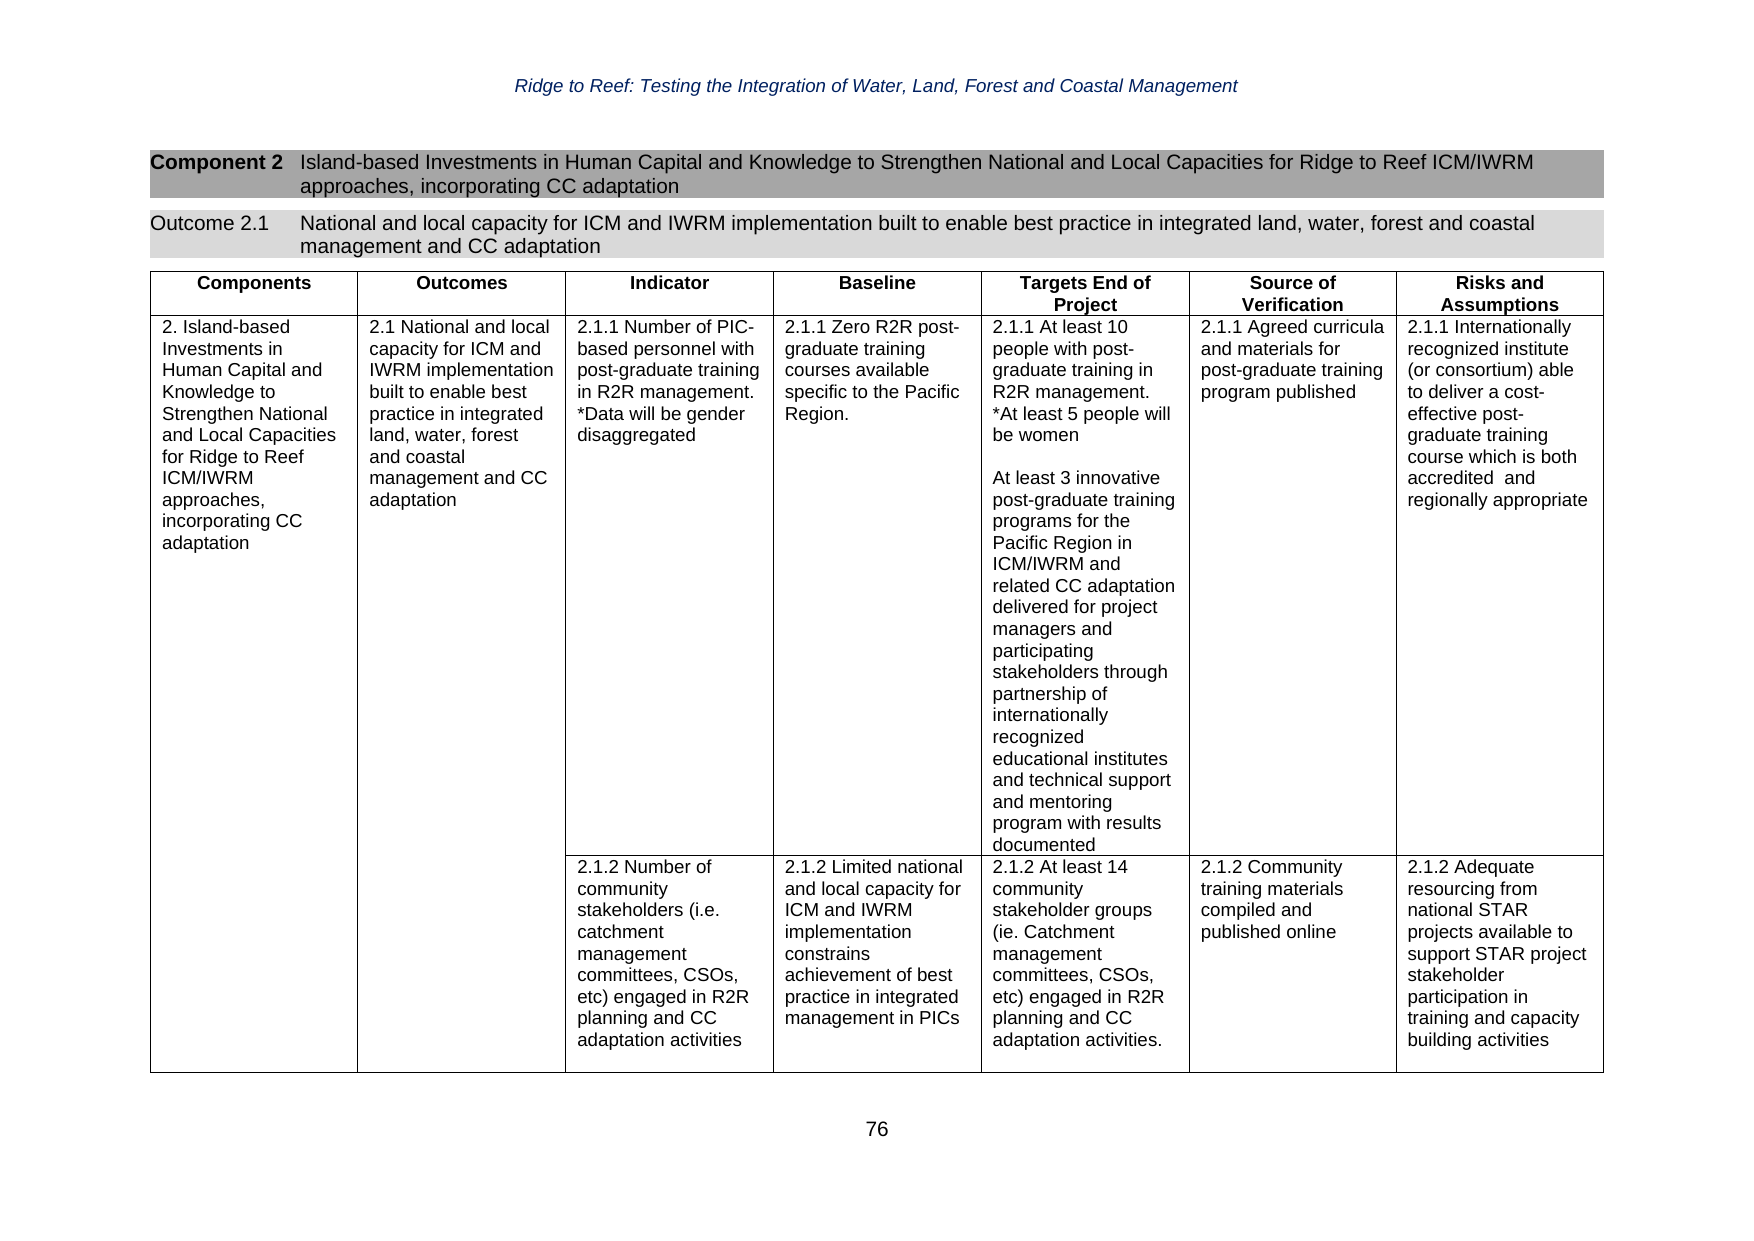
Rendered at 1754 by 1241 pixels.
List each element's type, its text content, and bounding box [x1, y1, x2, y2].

text Component 2 Island-based Investments in Human Capital and Knowledge to Strengthen National and Local Capacities for Ridge to Reef ICM/IWRM approaches, incorporating CC adaptation [150, 150, 1604, 198]
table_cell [1397, 856, 1603, 1072]
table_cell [1190, 856, 1396, 1072]
table_header Baseline [774, 272, 981, 315]
table_header Indicator [566, 272, 773, 315]
table_header Components [151, 272, 357, 315]
table_header Outcomes [358, 272, 565, 315]
table_cell 2.1.1 Internationally recognized institute (or consortium) able to deliver a cost-effective post-graduate training course which is both accredited and regionally appropriate [1397, 316, 1603, 855]
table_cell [566, 856, 773, 1072]
table_cell 2.1 National and local capacity for ICM and IWRM implementation built to enable best practice in integrated land, water, forest and coastal management and CC adaptation [358, 316, 565, 1072]
table_cell 2.1.1 Number of PIC-based personnel with post-graduate training in R2R management. *Data will be gender disaggregated [566, 316, 773, 855]
table_header Risks and Assumptions [1397, 272, 1603, 315]
table_cell 2.1.1 Zero R2R post-graduate training courses available specific to the Pacific Region. [774, 316, 981, 855]
table_header Source of Verification [1190, 272, 1396, 315]
table_cell 2. Island-based Investments in Human Capital and Knowledge to Strengthen National and Local Capacities for Ridge to Reef ICM/IWRM approaches, incorporating CC adaptation [151, 316, 357, 1072]
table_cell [982, 856, 1189, 1072]
table_header Targets End of Project [982, 272, 1189, 315]
text Outcome 2.1 National and local capacity for ICM and IWRM implementation built to enable best practice in integrated land, water, forest and coastal management and CC adaptation [150, 210, 1604, 258]
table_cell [774, 856, 981, 1072]
table_cell 2.1.1 Agreed curricula and materials for post-graduate training program published [1190, 316, 1396, 855]
table_cell 2.1.1 At least 10 people with post-graduate training in R2R management. *At least 5 people will be women At least 3 innovative post-graduate training programs for the Pacific Region in ICM/IWRM and related CC adaptation delivered for project managers and participating stakeholders through partnership of internationally recognized educational institutes and technical support and mentoring program with results documented [982, 316, 1189, 855]
